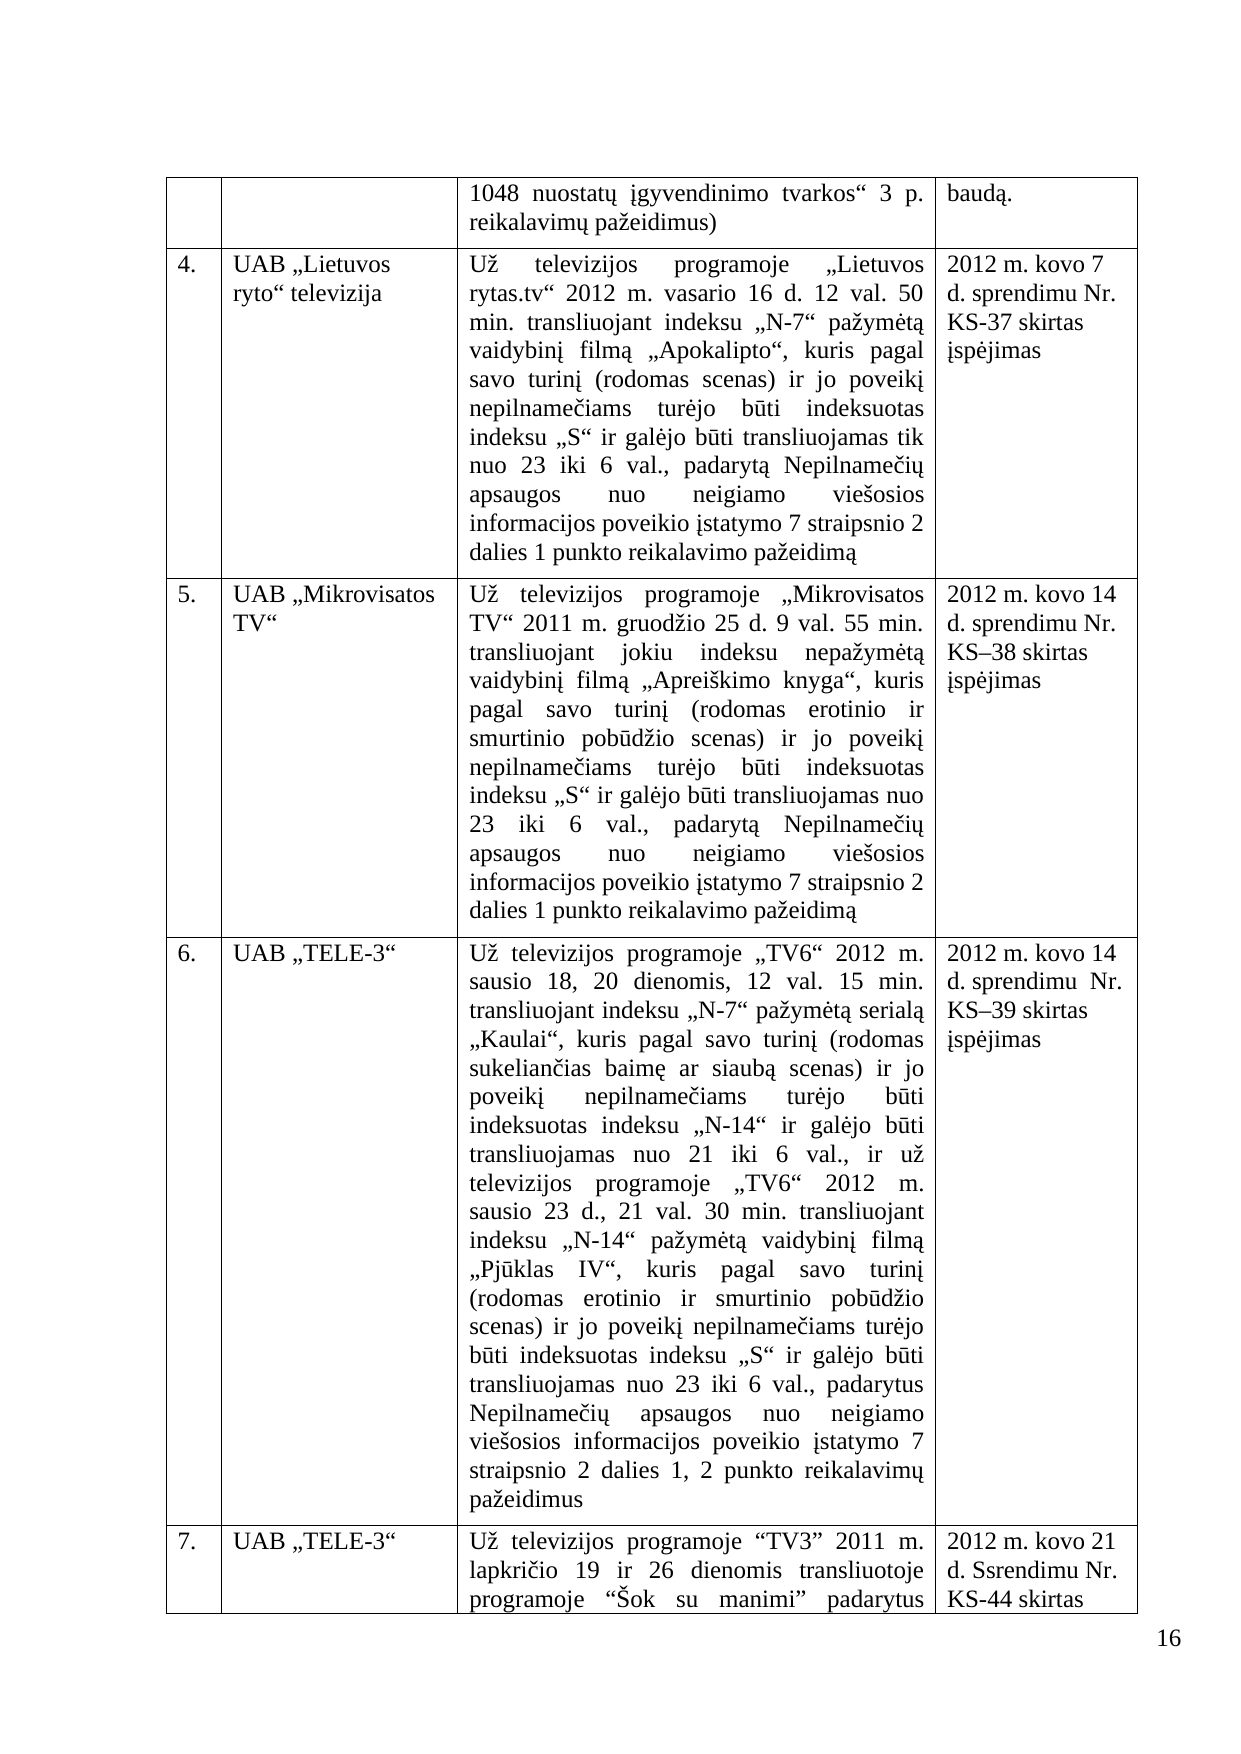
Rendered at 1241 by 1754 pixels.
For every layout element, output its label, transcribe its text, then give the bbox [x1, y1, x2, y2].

table_cell 2012 m. kovo 14 d. sprendimu Nr. KS–39 skirtas įspėjimas [936, 938, 1137, 1525]
table_cell UAB „Mikrovisatos TV“ [222, 579, 457, 937]
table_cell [458, 178, 935, 248]
table_cell 5. [167, 579, 221, 937]
table_cell Už televizijos programoje „Lietuvos rytas.tv“ 2012 m. vasario 16 d. 12 val. 50 min. transliuojant indeksu „N-7“ pažymėtą vaidybinį filmą „Apokalipto“, kuris pagal savo turinį (rodomas scenas) ir jo poveikį nepilnamečiams turėjo būti indeksuotas indeksu „S“ ir galėjo būti transliuojamas tik nuo 23 iki 6 val., padarytą Nepilnamečių apsaugos nuo neigiamo viešosios informacijos poveikio įstatymo 7 straipsnio 2 dalies 1 punkto reikalavimo pažeidimą [458, 249, 935, 578]
table_cell 2012 m. kovo 7 d. sprendimu Nr. KS-37 skirtas įspėjimas [936, 249, 1137, 578]
table_cell Už televizijos programoje „TV6“ 2012 m. sausio 18, 20 dienomis, 12 val. 15 min. transliuojant indeksu „N-7“ pažymėtą serialą „Kaulai“, kuris pagal savo turinį (rodomas sukeliančias baimę ar siaubą scenas) ir jo poveikį nepilnamečiams turėjo būti indeksuotas indeksu „N-14“ ir galėjo būti transliuojamas nuo 21 iki 6 val., ir už televizijos programoje „TV6“ 2012 m. sausio 23 d., 21 val. 30 min. transliuojant indeksu „N-14“ pažymėtą vaidybinį filmą „Pjūklas IV“, kuris pagal savo turinį (rodomas erotinio ir smurtinio pobūdžio scenas) ir jo poveikį nepilnamečiams turėjo būti indeksuotas indeksu „S“ ir galėjo būti transliuojamas nuo 23 iki 6 val., padarytus Nepilnamečių apsaugos nuo neigiamo viešosios informacijos poveikio įstatymo 7 straipsnio 2 dalies 1, 2 punkto reikalavimų pažeidimus [458, 938, 935, 1525]
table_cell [936, 178, 1137, 248]
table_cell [936, 1526, 1137, 1612]
table_cell 3. [167, 178, 221, 248]
table_cell 7. [167, 1526, 221, 1612]
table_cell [458, 1526, 935, 1612]
table_cell UAB „TELE-3“ [222, 938, 457, 1525]
table_cell 2012 m. kovo 14 d. sprendimu Nr. KS–38 skirtas įspėjimas [936, 579, 1137, 937]
table_cell 4. [167, 249, 221, 578]
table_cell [222, 178, 457, 248]
table_cell Už televizijos programoje „Mikrovisatos TV“ 2011 m. gruodžio 25 d. 9 val. 55 min. transliuojant jokiu indeksu nepažymėtą vaidybinį filmą „Apreiškimo knyga“, kuris pagal savo turinį (rodomas erotinio ir smurtinio pobūdžio scenas) ir jo poveikį nepilnamečiams turėjo būti indeksuotas indeksu „S“ ir galėjo būti transliuojamas nuo 23 iki 6 val., padarytą Nepilnamečių apsaugos nuo neigiamo viešosios informacijos poveikio įstatymo 7 straipsnio 2 dalies 1 punkto reikalavimo pažeidimą [458, 579, 935, 937]
table_cell UAB „Lietuvos ryto“ televizija [222, 249, 457, 578]
table_cell 6. [167, 938, 221, 1525]
table_cell UAB „TELE-3“ [222, 1526, 457, 1612]
